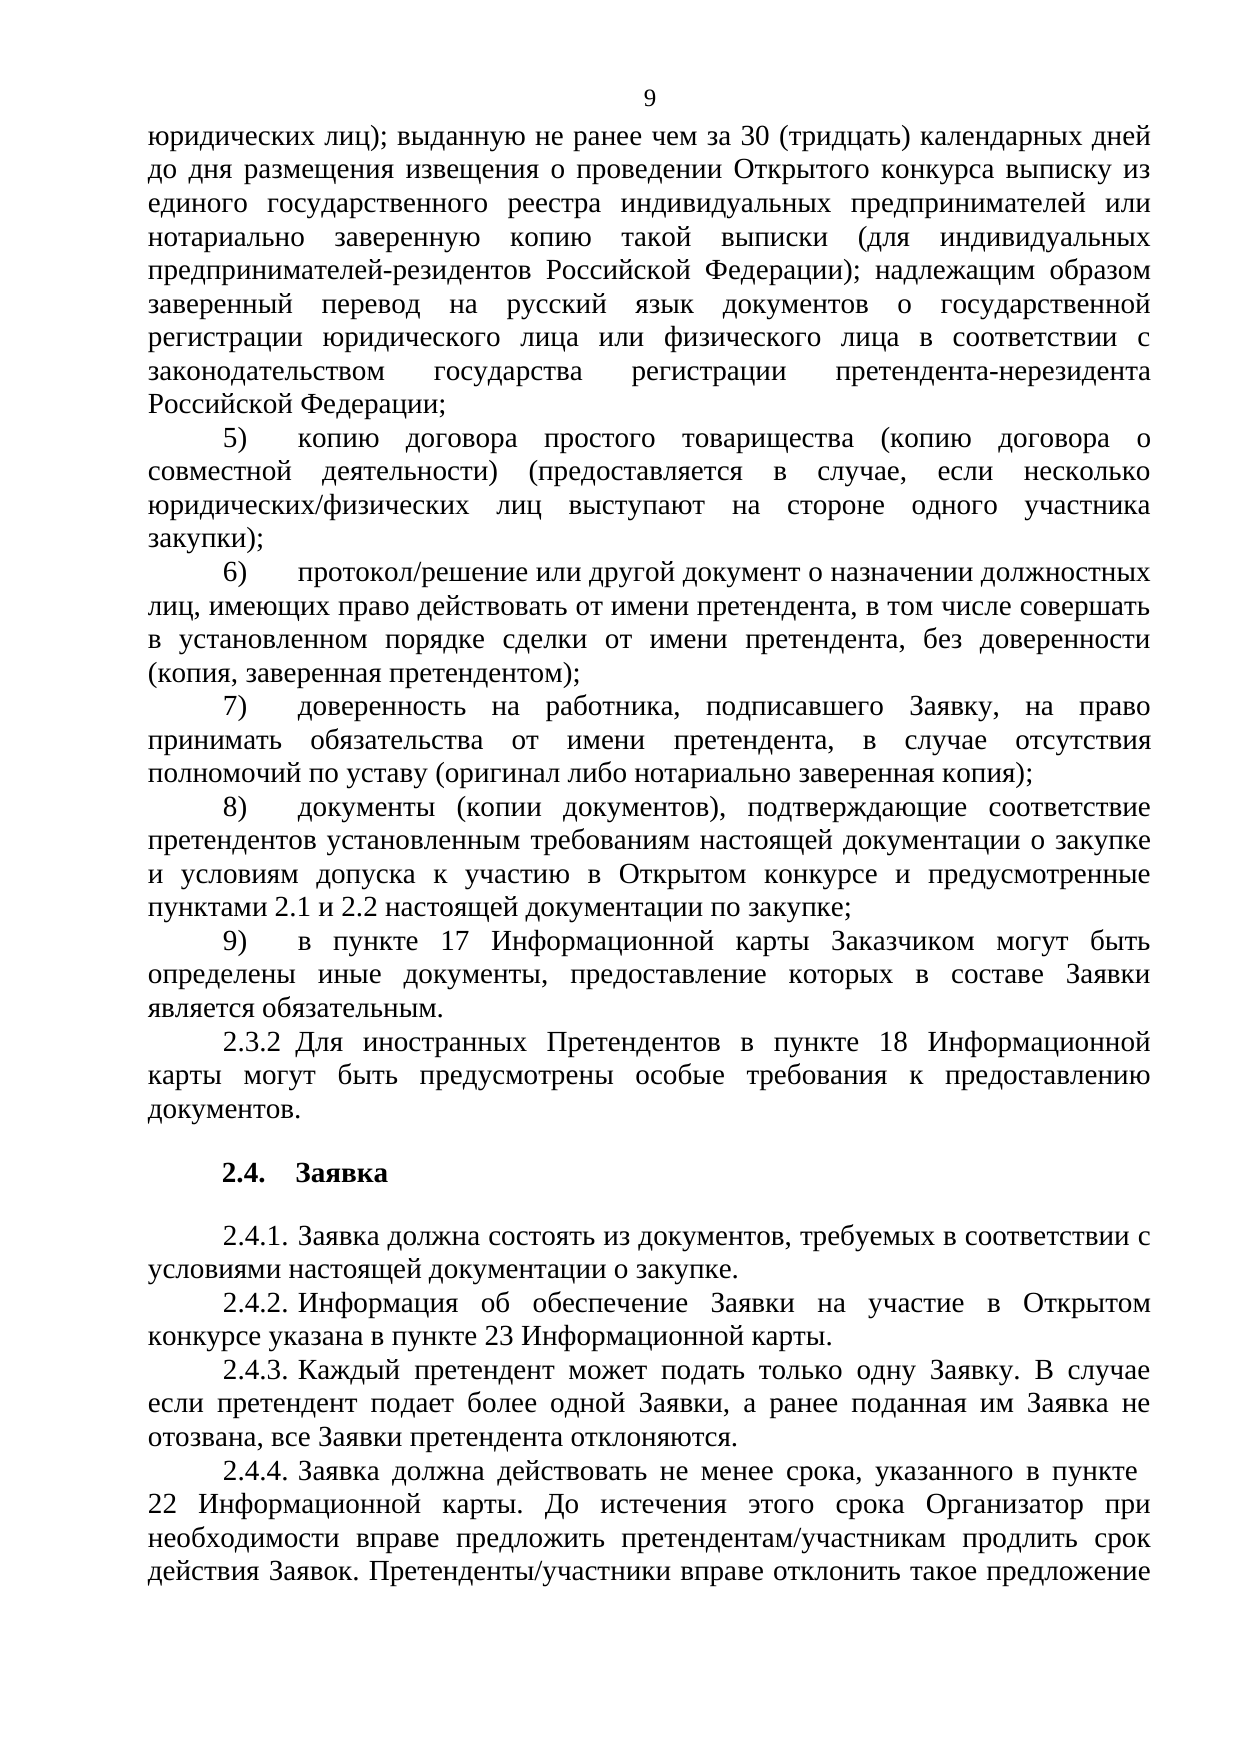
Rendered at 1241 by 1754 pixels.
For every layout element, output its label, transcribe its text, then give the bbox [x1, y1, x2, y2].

list Для иностранных Претендентов в пункте 18 Информационной карты могут быть предусмотрены особые требования к предоставлению документов. [148, 1024, 1152, 1124]
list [148, 118, 1152, 420]
list Заявка [148, 1156, 1152, 1189]
list копию договора простого товарищества (копию договора о совместной деятельности) (предоставляется в случае, если несколько юридических/физических лиц выступают на стороне одного участника закупки); [148, 420, 1152, 554]
list доверенность на работника, подписавшего Заявку, на право принимать обязательства от имени претендента, в случае отсутствия полномочий по уставу (оригинал либо нотариально заверенная копия); [148, 688, 1152, 789]
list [148, 1453, 1152, 1587]
list документы (копии документов), подтверждающие соответствие претендентов установленным требованиям настоящей документации о закупке и условиям допуска к участию в Открытом конкурсе и предусмотренные пунктами 2.1 и 2.2 настоящей документации по закупке; [148, 789, 1152, 923]
list Каждый претендент может подать только одну Заявку. В случае если претендент подает более одной Заявки, а ранее поданная им Заявка не отозвана, все Заявки претендента отклоняются. [148, 1352, 1152, 1453]
list в пункте 17 Информационной карты Заказчиком могут быть определены иные документы, предоставление которых в составе Заявки является обязательным. [148, 923, 1152, 1024]
list протокол/решение или другой документ о назначении должностных лиц, имеющих право действовать от имени претендента, в том числе совершать в установленном порядке сделки от имени претендента, без доверенности (копия, заверенная претендентом); [148, 554, 1152, 688]
list Заявка должна состоять из документов, требуемых в соответствии с условиями настоящей документации о закупке. [148, 1218, 1152, 1285]
list Информация об обеспечение Заявки на участие в Открытом конкурсе указана в пункте 23 Информационной карты. [148, 1285, 1152, 1352]
